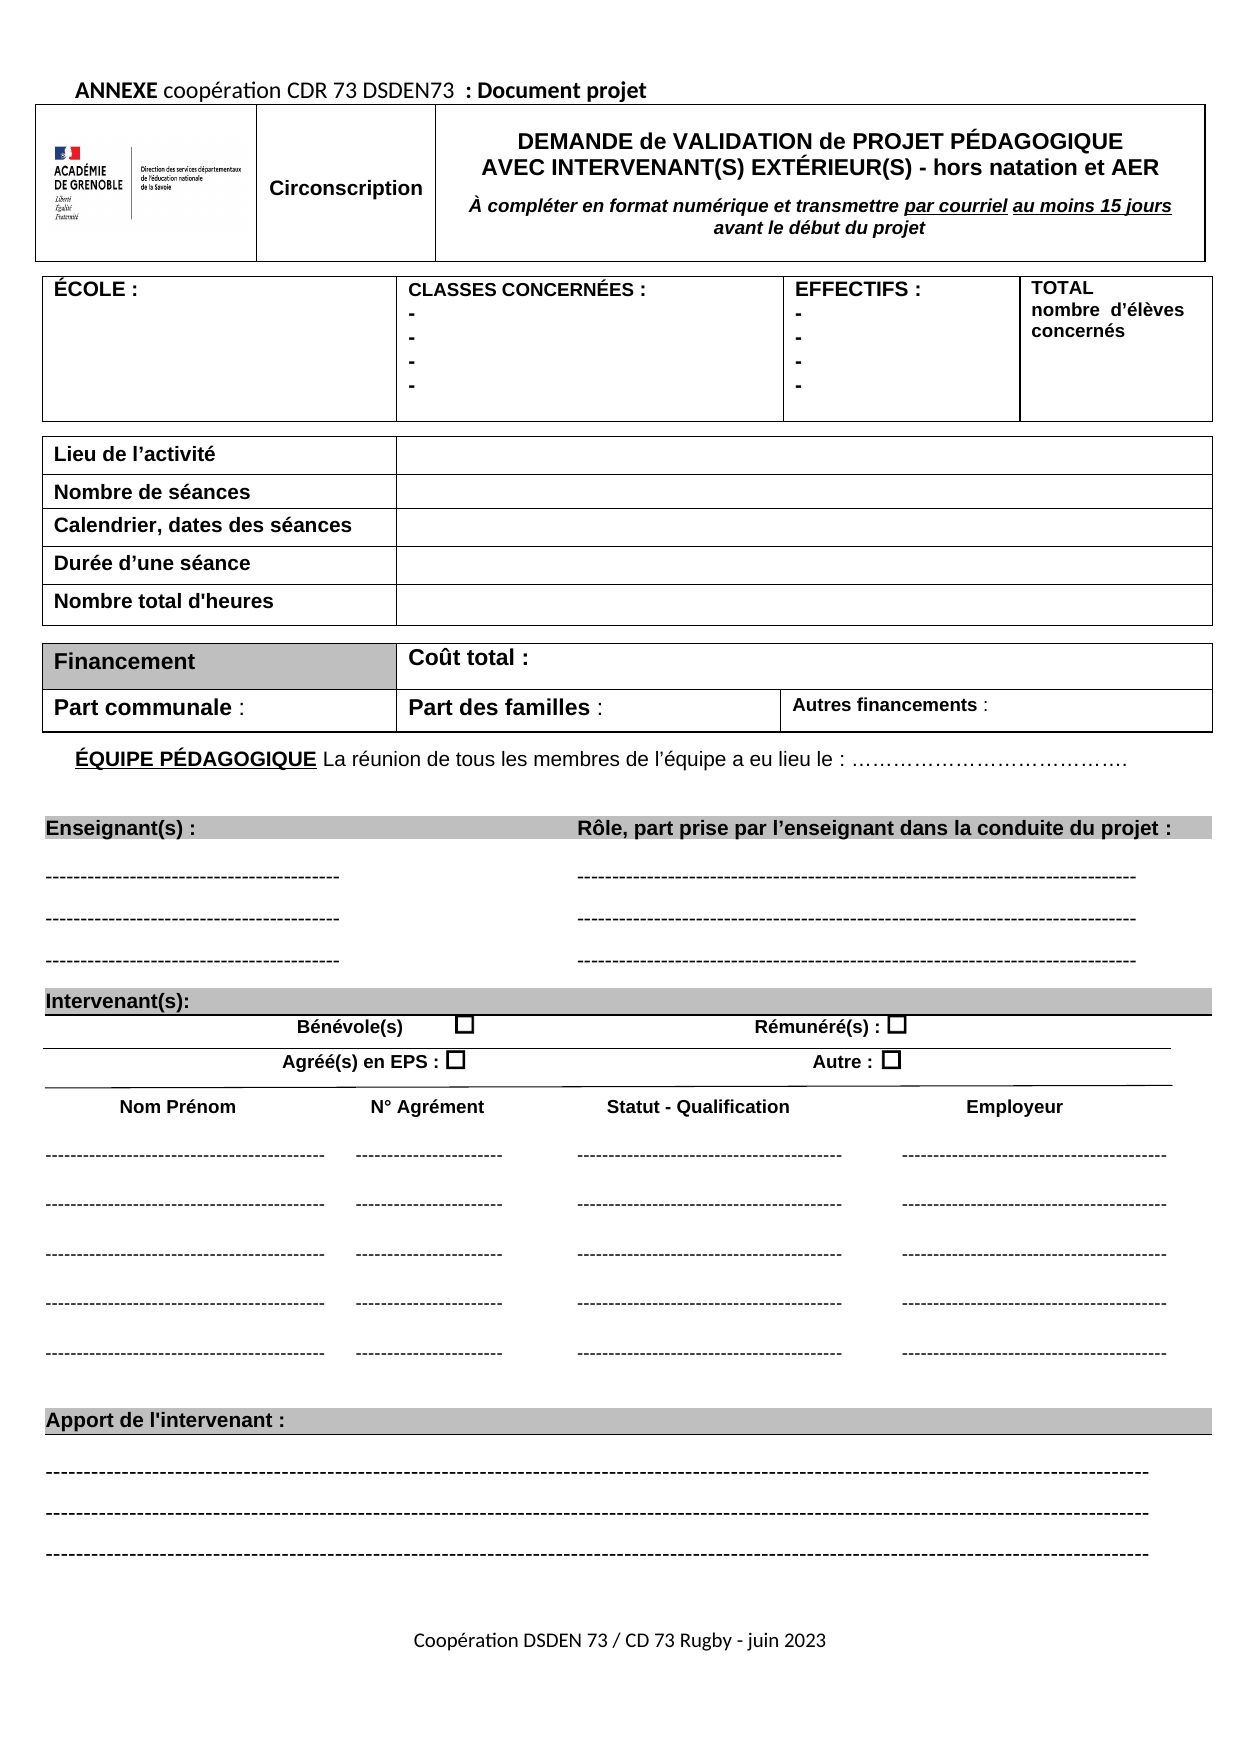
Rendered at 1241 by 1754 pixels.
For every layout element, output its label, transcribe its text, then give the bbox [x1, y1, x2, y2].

text Apport de l'intervenant : [45, 1408, 1212, 1434]
table_header [397, 437, 1212, 474]
table_header Circonscription [257, 105, 435, 261]
text Intervenant(s): [45, 988, 1212, 1014]
table_cell Nombre de séances [43, 475, 396, 508]
table_header ÉCOLE : [43, 277, 396, 421]
text Nom Prénom N° Agrément Statut - Qualification Employeur [119, 1096, 1227, 1117]
table_cell [397, 509, 1212, 546]
table_cell [397, 585, 1212, 625]
table_header Coût total : [397, 644, 1212, 689]
table_header CLASSES CONCERNÉES : - - - - [397, 277, 783, 421]
table_cell [397, 475, 1212, 508]
text Bénévole(s) Rémunéré(s) : [31, 1016, 1227, 1038]
table_header Lieu de l’activité [43, 437, 396, 474]
table_header EFFECTIFS : - - - - [784, 277, 1019, 421]
text Agréé(s) en EPS : Autre : [31, 1051, 1227, 1074]
table_cell Calendrier, dates des séances [43, 509, 396, 546]
text ANNEXE coopération CDR 73 DSDEN73 : Document projet [75, 75, 1165, 104]
table_header DEMANDE de VALIDATION de PROJET PÉDAGOGIQUE AVEC INTERVENANT(S) EXTÉRIEUR(S) - hors natation et AER À compléter en format numérique et transmettre par courriel au moins 15 jours avant le début du projet [436, 105, 1204, 261]
table_cell Durée d’une séance [43, 547, 396, 584]
table_cell Autres financements : [781, 690, 1212, 731]
table_header TOTAL nombre d’élèves concernés [1021, 277, 1212, 421]
table_cell Part communale : [43, 690, 396, 731]
text ÉQUIPE PÉDAGOGIQUE La réunion de tous les membres de l’équipe a eu lieu le : …………………………………. [75, 747, 1165, 771]
table_header Financement [43, 644, 396, 689]
table_cell Part des familles : [397, 690, 780, 731]
text Enseignant(s) : Rôle, part prise par l’enseignant dans la conduite du projet : [45, 816, 1212, 839]
table_header [36, 105, 256, 261]
table_cell [397, 547, 1212, 584]
table_cell Nombre total d'heures [43, 585, 396, 625]
